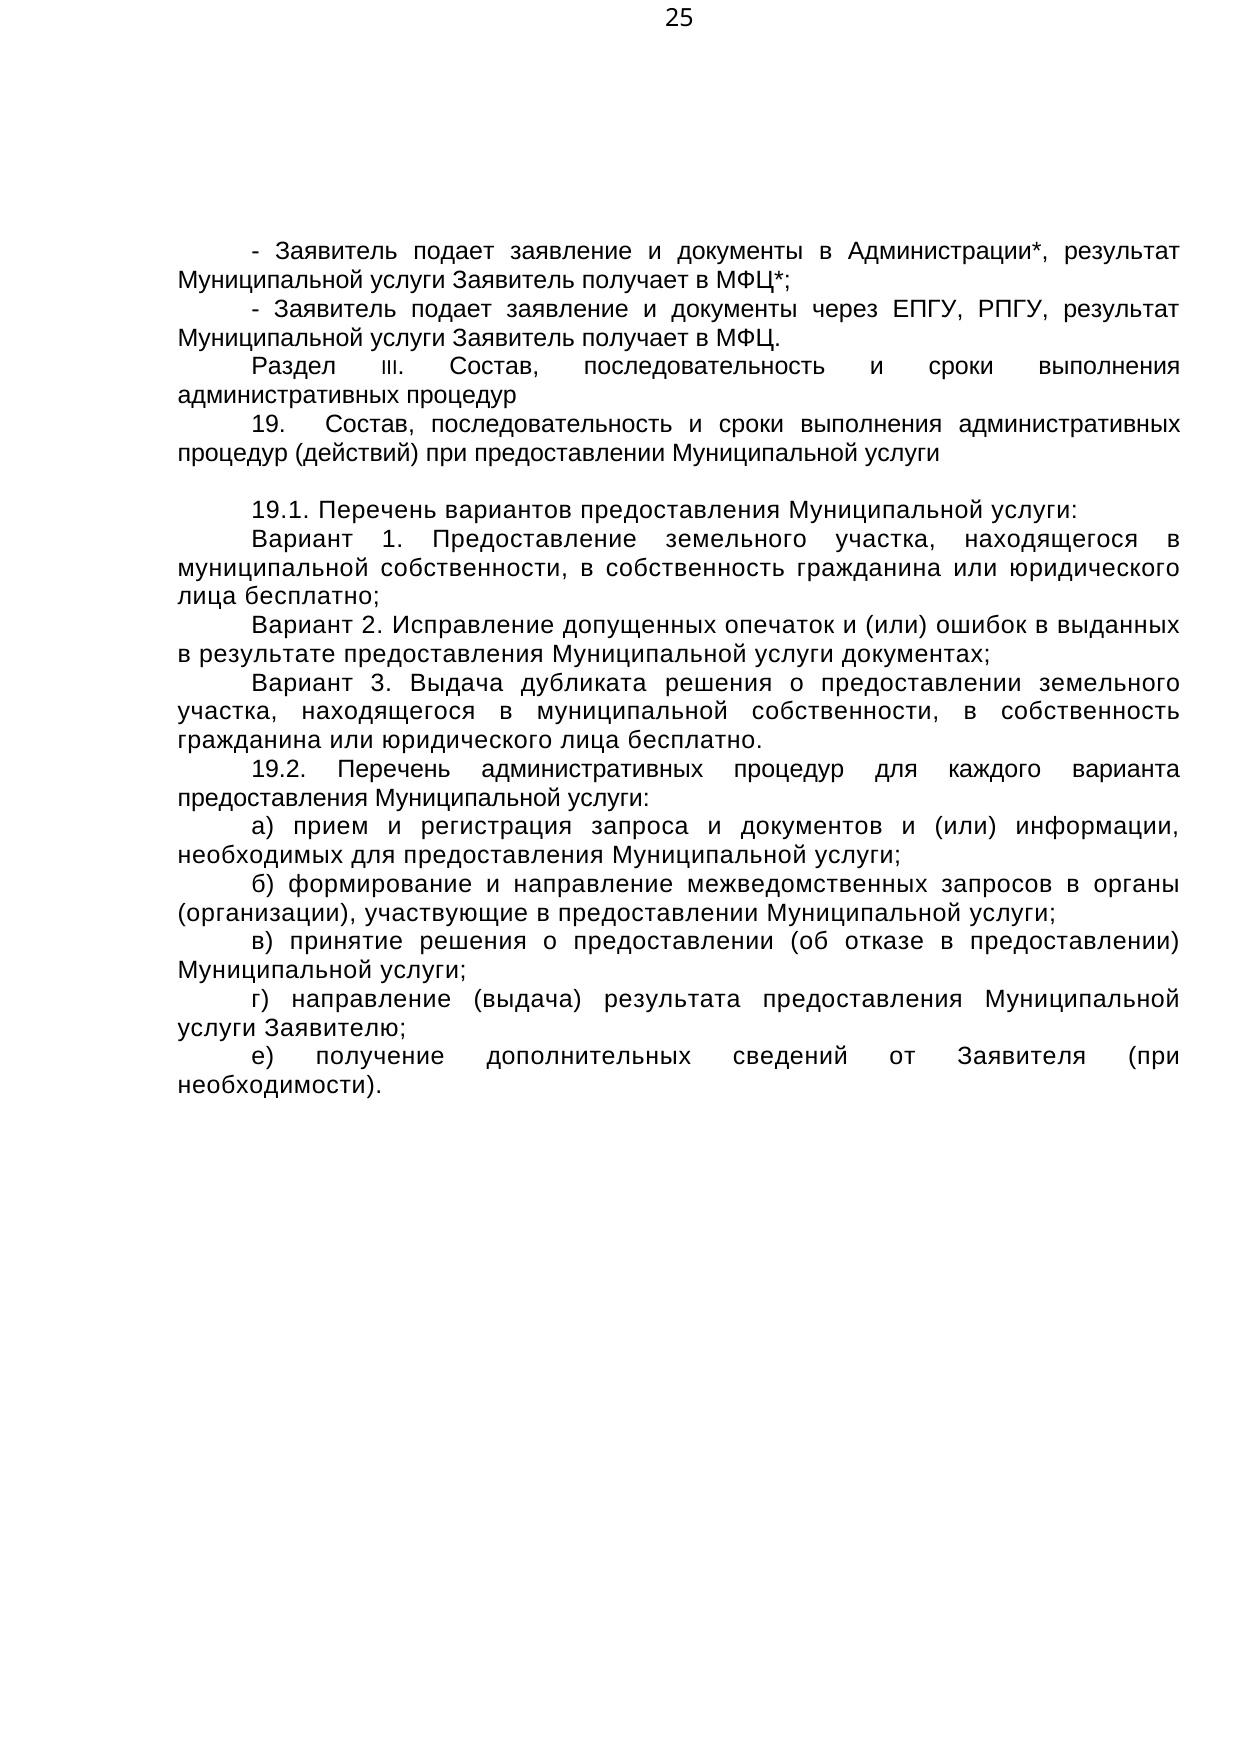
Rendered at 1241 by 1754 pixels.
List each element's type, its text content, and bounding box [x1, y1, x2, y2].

text а) прием и регистрация запроса и документов и (или) информации, необходимых для предоставления Муниципальной услуги; [177, 811, 1181, 869]
text в) принятие решения о предоставлении (об отказе в предоставлении) Муниципальной услуги; [177, 926, 1181, 984]
text б) формирование и направление межведомственных запросов в органы (организации), участвующие в предоставлении Муниципальной услуги; [177, 869, 1181, 926]
text г) направление (выдача) результата предоставления Муниципальной услуги Заявителю; [177, 984, 1181, 1041]
text Вариант 1. Предоставление земельного участка, находящегося в муниципальной собственности, в собственность гражданина или юридического лица бесплатно; [177, 524, 1181, 610]
text Вариант 2. Исправление допущенных опечаток и (или) ошибок в выданных в результате предоставления Муниципальной услуги документах; [177, 610, 1181, 667]
text - Заявитель подает заявление и документы в Администрации*, результат Муниципальной услуги Заявитель получает в МФЦ*; [177, 236, 1181, 294]
list Состав, последовательность и сроки выполнения административных процедур (действий) при предоставлении Муниципальной услуги [177, 409, 1181, 466]
text - Заявитель подает заявление и документы через ЕПГУ, РПГУ, результат Муниципальной услуги Заявитель получает в МФЦ. [177, 294, 1181, 351]
text 19.1. Перечень вариантов предоставления Муниципальной услуги: [177, 495, 1181, 524]
text е) получение дополнительных сведений от Заявителя (при необходимости). [177, 1041, 1181, 1099]
text 19.2. Перечень административных процедур для каждого варианта предоставления Муниципальной услуги: [177, 754, 1181, 811]
text Вариант 3. Выдача дубликата решения о предоставлении земельного участка, находящегося в муниципальной собственности, в собственность гражданина или юридического лица бесплатно. [177, 667, 1181, 754]
text Раздел iii. Состав, последовательность и сроки выполнения административных процедур [177, 351, 1181, 409]
